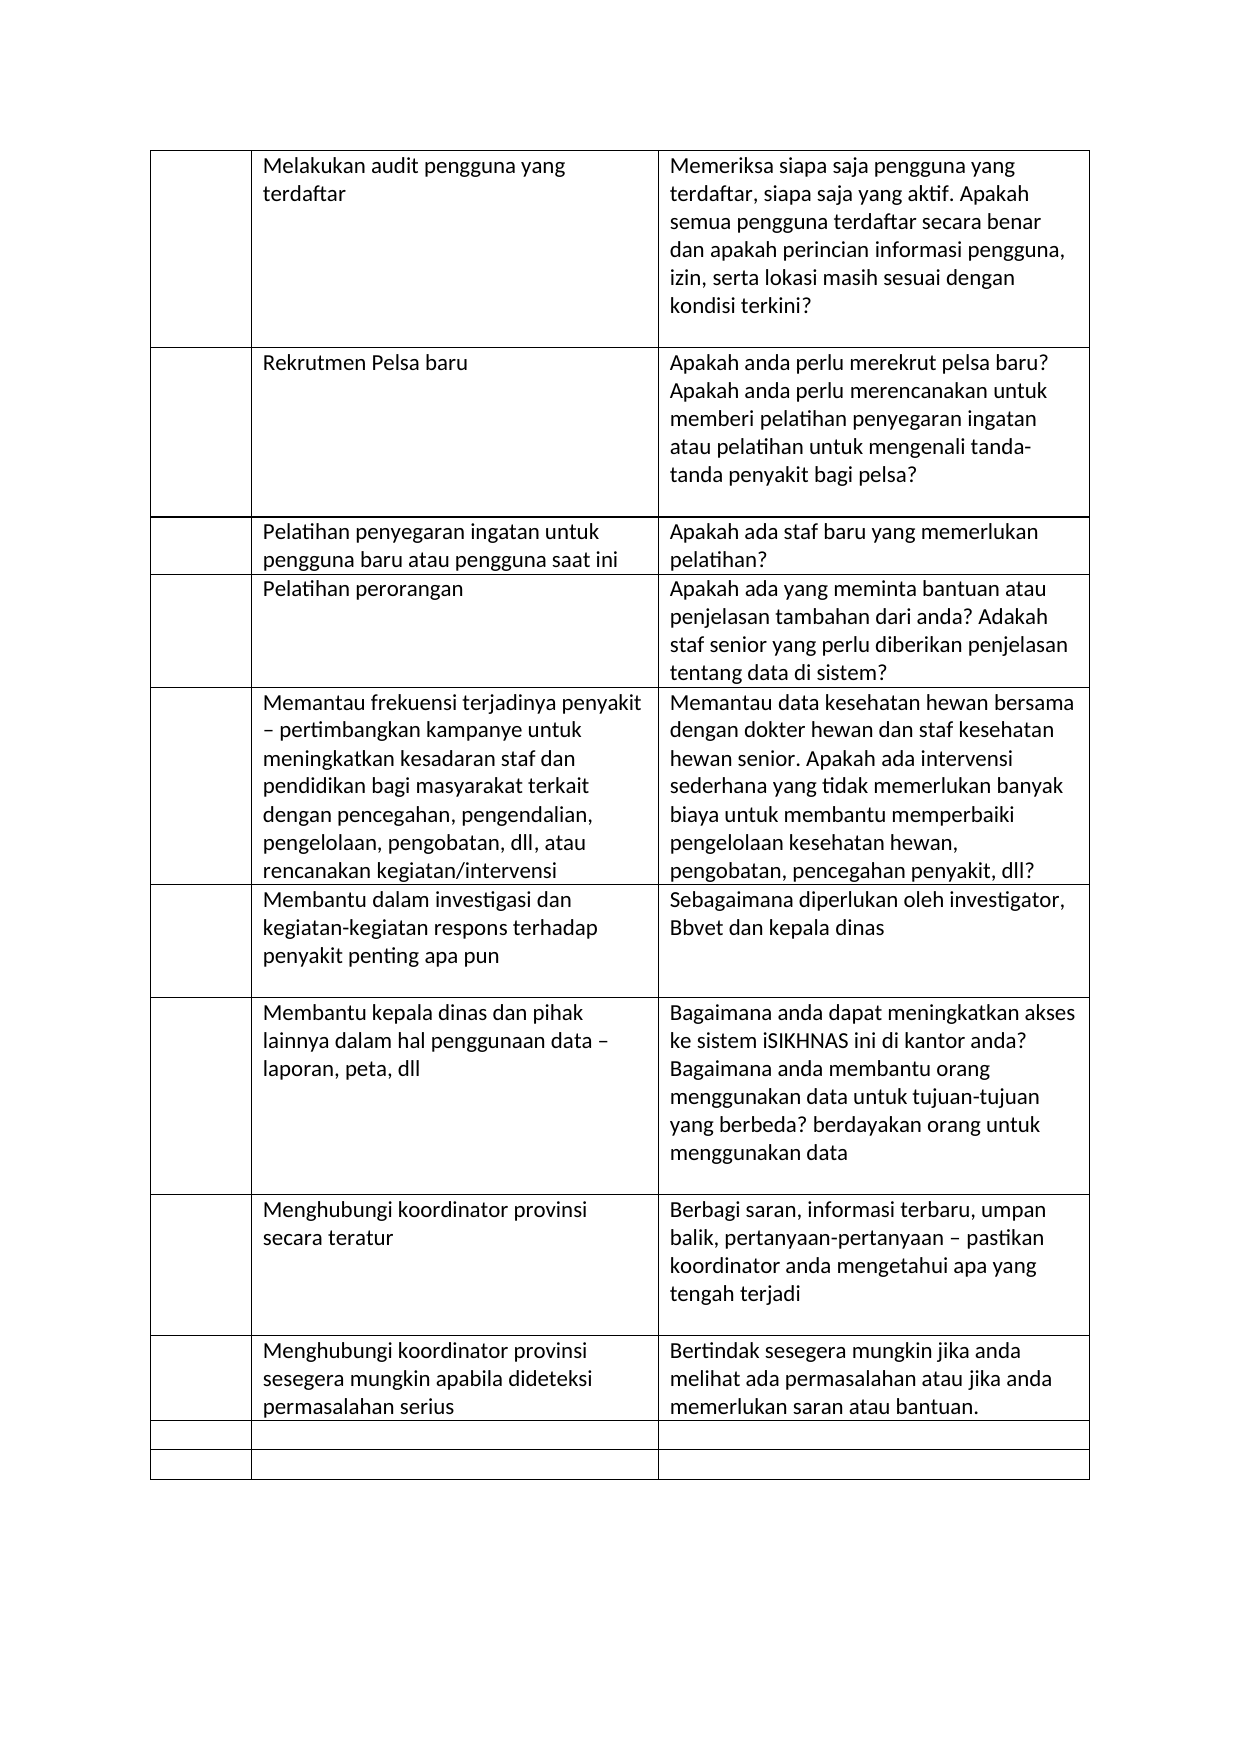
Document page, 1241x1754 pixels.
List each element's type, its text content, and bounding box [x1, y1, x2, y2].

table_cell [151, 1421, 251, 1449]
table_cell [659, 1421, 1089, 1449]
table_cell [151, 575, 251, 687]
table_cell Apakah anda perlu merekrut pelsa baru? Apakah anda perlu merencanakan untuk memberi pelatihan penyegaran ingatan atau pelatihan untuk mengenali tanda-tanda penyakit bagi pelsa? [659, 348, 1089, 516]
table_cell Bertindak sesegera mungkin jika anda melihat ada permasalahan atau jika anda memerlukan saran atau bantuan. [659, 1336, 1089, 1420]
table_cell Memantau frekuensi terjadinya penyakit – pertimbangkan kampanye untuk meningkatkan kesadaran staf dan pendidikan bagi masyarakat terkait dengan pencegahan, pengendalian, pengelolaan, pengobatan, dll, atau rencanakan kegiatan/intervensi [252, 688, 658, 884]
table_cell [151, 518, 251, 573]
table_cell [151, 1450, 251, 1478]
table_cell [252, 1421, 658, 1449]
table_cell Melakukan audit pengguna yang terdaftar [252, 151, 658, 347]
table_cell [151, 151, 251, 347]
table_cell [151, 885, 251, 997]
table_cell [151, 688, 251, 884]
table_cell Membantu dalam investigasi dan kegiatan-kegiatan respons terhadap penyakit penting apa pun [252, 885, 658, 997]
table_cell Membantu kepala dinas dan pihak lainnya dalam hal penggunaan data – laporan, peta, dll [252, 998, 658, 1194]
table_cell Memeriksa siapa saja pengguna yang terdaftar, siapa saja yang aktif. Apakah semua pengguna terdaftar secara benar dan apakah perincian informasi pengguna, izin, serta lokasi masih sesuai dengan kondisi terkini? [659, 151, 1089, 347]
table_cell Apakah ada yang meminta bantuan atau penjelasan tambahan dari anda? Adakah staf senior yang perlu diberikan penjelasan tentang data di sistem? [659, 575, 1089, 687]
table_cell Memantau data kesehatan hewan bersama dengan dokter hewan dan staf kesehatan hewan senior. Apakah ada intervensi sederhana yang tidak memerlukan banyak biaya untuk membantu memperbaiki pengelolaan kesehatan hewan, pengobatan, pencegahan penyakit, dll? [659, 688, 1089, 884]
table_cell [252, 1450, 658, 1478]
table_cell Menghubungi koordinator provinsi secara teratur [252, 1195, 658, 1335]
table_cell Sebagaimana diperlukan oleh investigator, Bbvet dan kepala dinas [659, 885, 1089, 997]
table_cell Pelatihan penyegaran ingatan untuk pengguna baru atau pengguna saat ini [252, 518, 658, 573]
table_cell Menghubungi koordinator provinsi sesegera mungkin apabila dideteksi permasalahan serius [252, 1336, 658, 1420]
table_cell [659, 1450, 1089, 1478]
table_cell [151, 998, 251, 1194]
table_cell Berbagi saran, informasi terbaru, umpan balik, pertanyaan-pertanyaan – pastikan koordinator anda mengetahui apa yang tengah terjadi [659, 1195, 1089, 1335]
table_cell Apakah ada staf baru yang memerlukan pelatihan? [659, 518, 1089, 573]
table_cell Bagaimana anda dapat meningkatkan akses ke sistem iSIKHNAS ini di kantor anda? Bagaimana anda membantu orang menggunakan data untuk tujuan-tujuan yang berbeda? berdayakan orang untuk menggunakan data [659, 998, 1089, 1194]
table_cell [151, 1195, 251, 1335]
table_cell Pelatihan perorangan [252, 575, 658, 687]
table_cell [151, 348, 251, 516]
table_cell [151, 1336, 251, 1420]
table_cell Rekrutmen Pelsa baru [252, 348, 658, 516]
